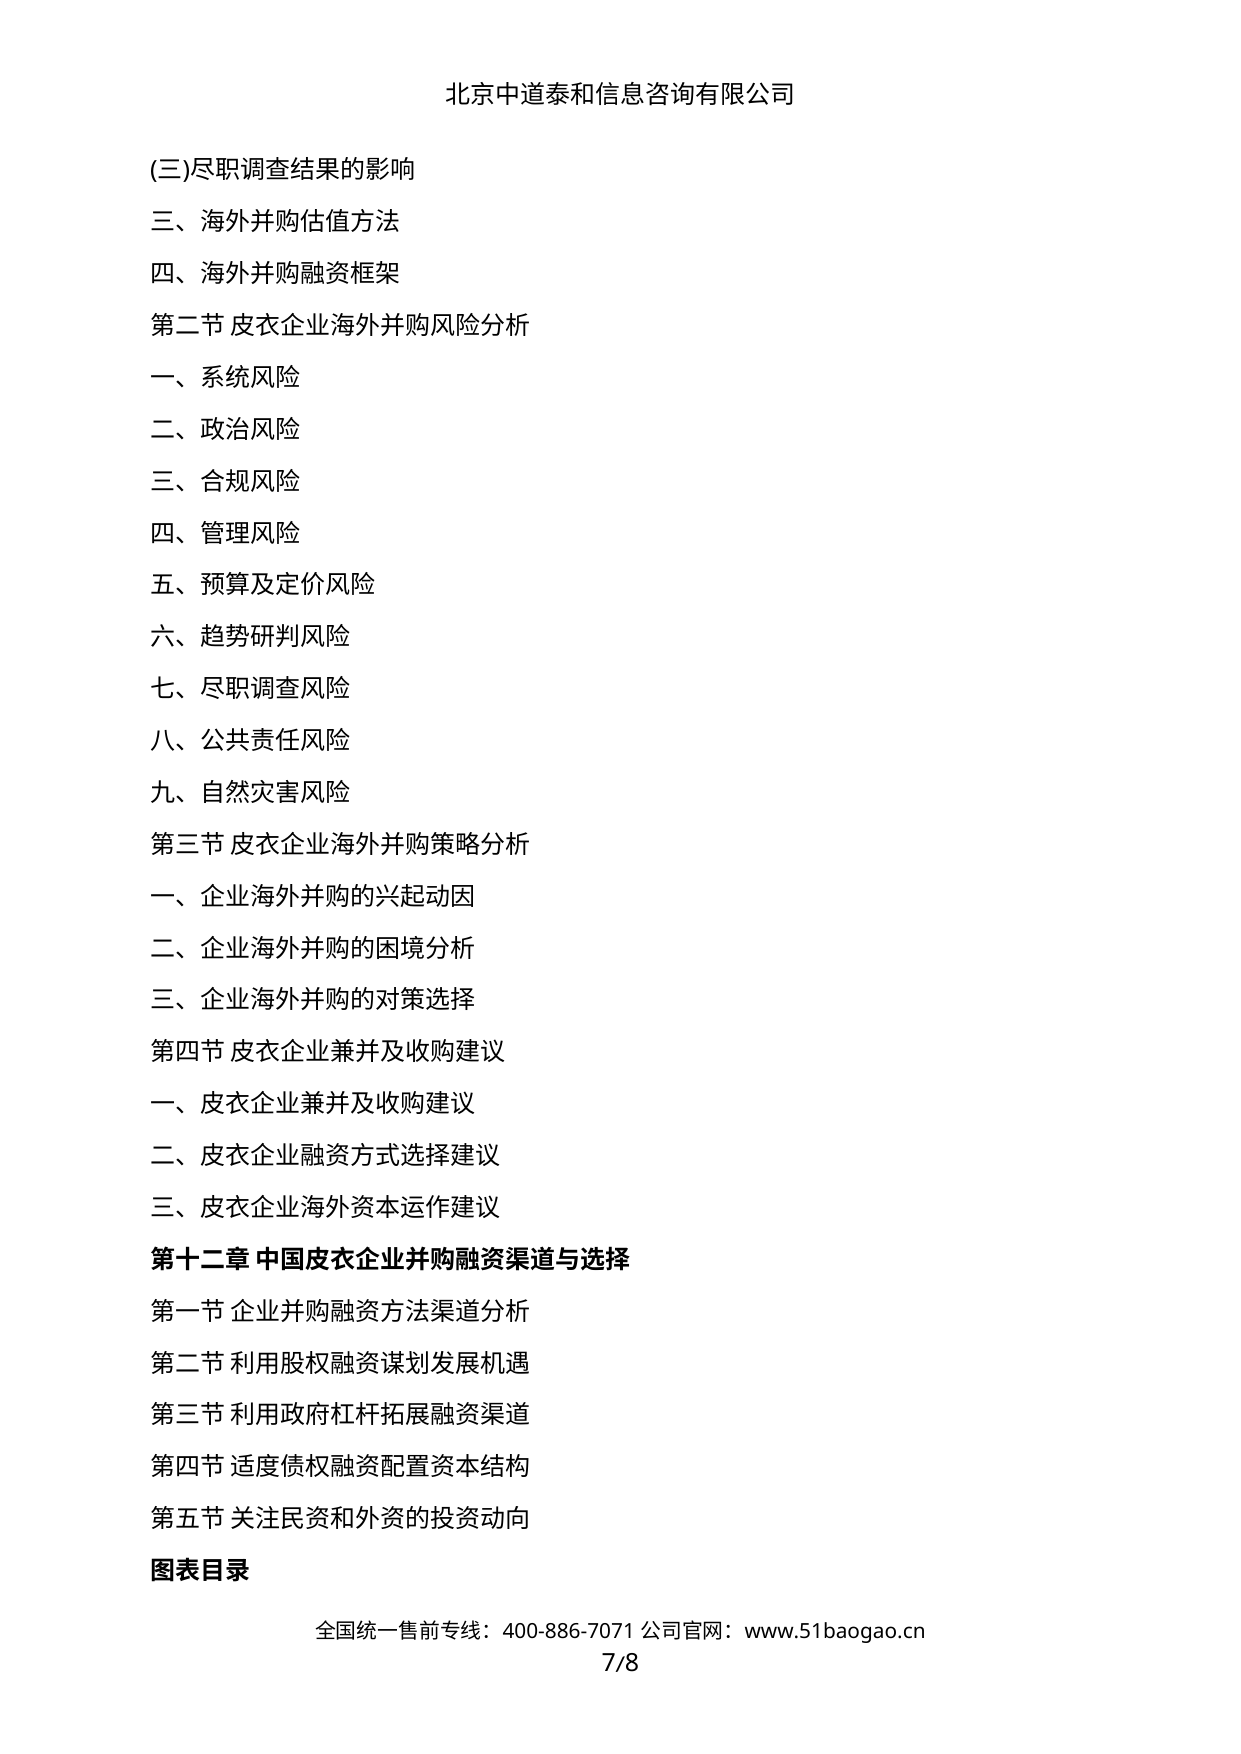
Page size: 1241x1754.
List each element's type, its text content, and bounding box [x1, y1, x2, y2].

text 第四节 适度债权融资配置资本结构 [150, 1447, 1090, 1483]
text 第三节 皮衣企业海外并购策略分析 [150, 824, 1090, 861]
text 一、皮衣企业兼并及收购建议 [150, 1084, 1090, 1120]
text 第二节 皮衣企业海外并购风险分析 [150, 306, 1090, 342]
text (三)尽职调查结果的影响 [150, 150, 1090, 186]
text 七、尽职调查风险 [150, 669, 1090, 705]
text 三、企业海外并购的对策选择 [150, 980, 1090, 1016]
text 第一节 企业并购融资方法渠道分析 [150, 1291, 1090, 1327]
text 第五节 关注民资和外资的投资动向 [150, 1499, 1090, 1535]
text 图表目录 [150, 1551, 1090, 1587]
text 四、海外并购融资框架 [150, 254, 1090, 290]
text 八、公共责任风险 [150, 721, 1090, 757]
text 三、皮衣企业海外资本运作建议 [150, 1187, 1090, 1224]
text 四、管理风险 [150, 513, 1090, 549]
text 九、自然灾害风险 [150, 772, 1090, 809]
text 一、系统风险 [150, 357, 1090, 394]
text 第二节 利用股权融资谋划发展机遇 [150, 1343, 1090, 1379]
text 三、海外并购估值方法 [150, 202, 1090, 238]
text 二、政治风险 [150, 409, 1090, 446]
text 第三节 利用政府杠杆拓展融资渠道 [150, 1395, 1090, 1431]
text 六、趋势研判风险 [150, 617, 1090, 653]
text 第十二章 中国皮衣企业并购融资渠道与选择 [150, 1239, 1090, 1276]
text 一、企业海外并购的兴起动因 [150, 876, 1090, 912]
text 第四节 皮衣企业兼并及收购建议 [150, 1032, 1090, 1068]
text 五、预算及定价风险 [150, 565, 1090, 601]
text 二、皮衣企业融资方式选择建议 [150, 1136, 1090, 1172]
text 二、企业海外并购的困境分析 [150, 928, 1090, 964]
text 三、合规风险 [150, 461, 1090, 497]
